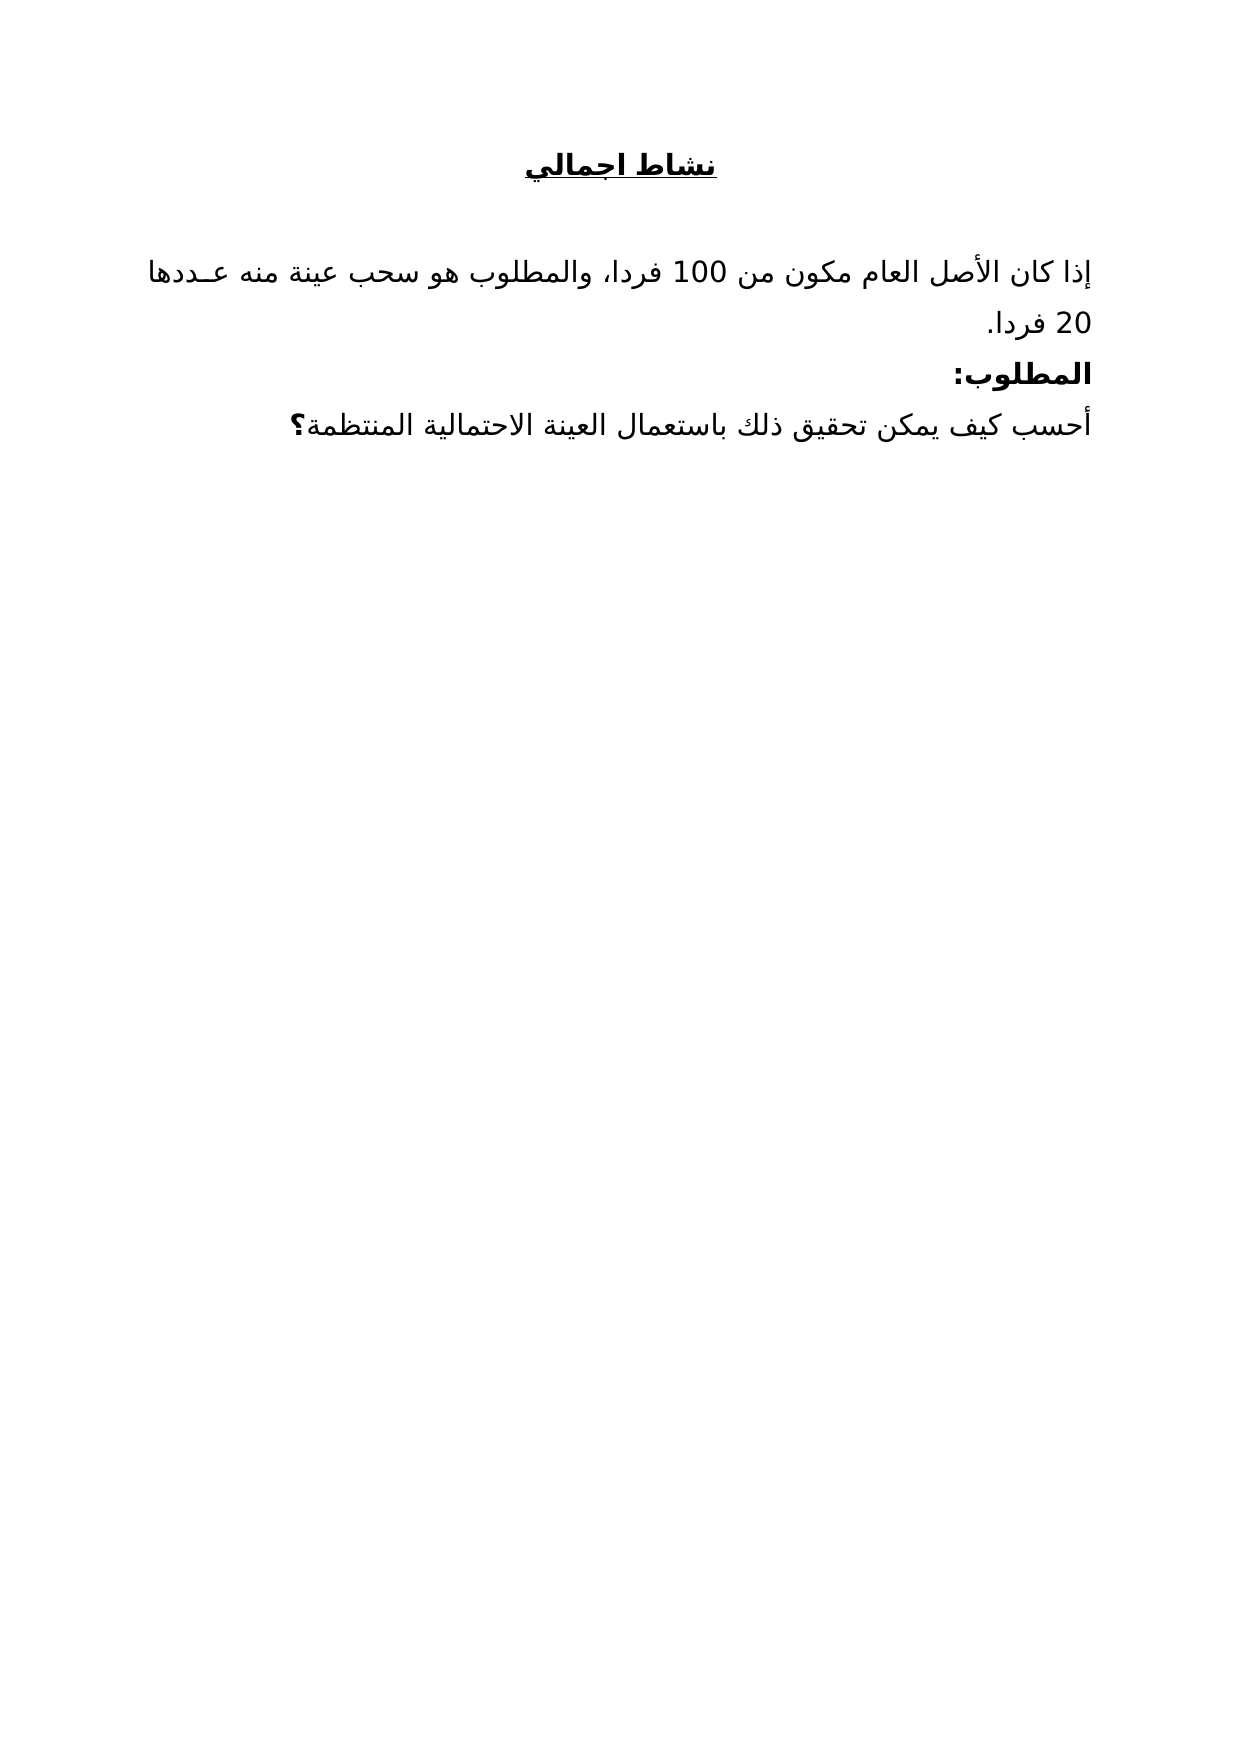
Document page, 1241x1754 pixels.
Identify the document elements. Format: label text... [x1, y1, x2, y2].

text أحسب كيف يمكن تحقيق ذلك باستعمال العينة الاحتمالية المنتظمة؟ [148, 408, 1093, 442]
text نشاط اجمالي [148, 148, 1093, 181]
text إذا كان الأصل العام مكون من 100 فردا، والمطلوب هو سحب عينة منه عددها 20 فردا. [148, 256, 1093, 340]
text المطلوب: [148, 357, 1093, 391]
